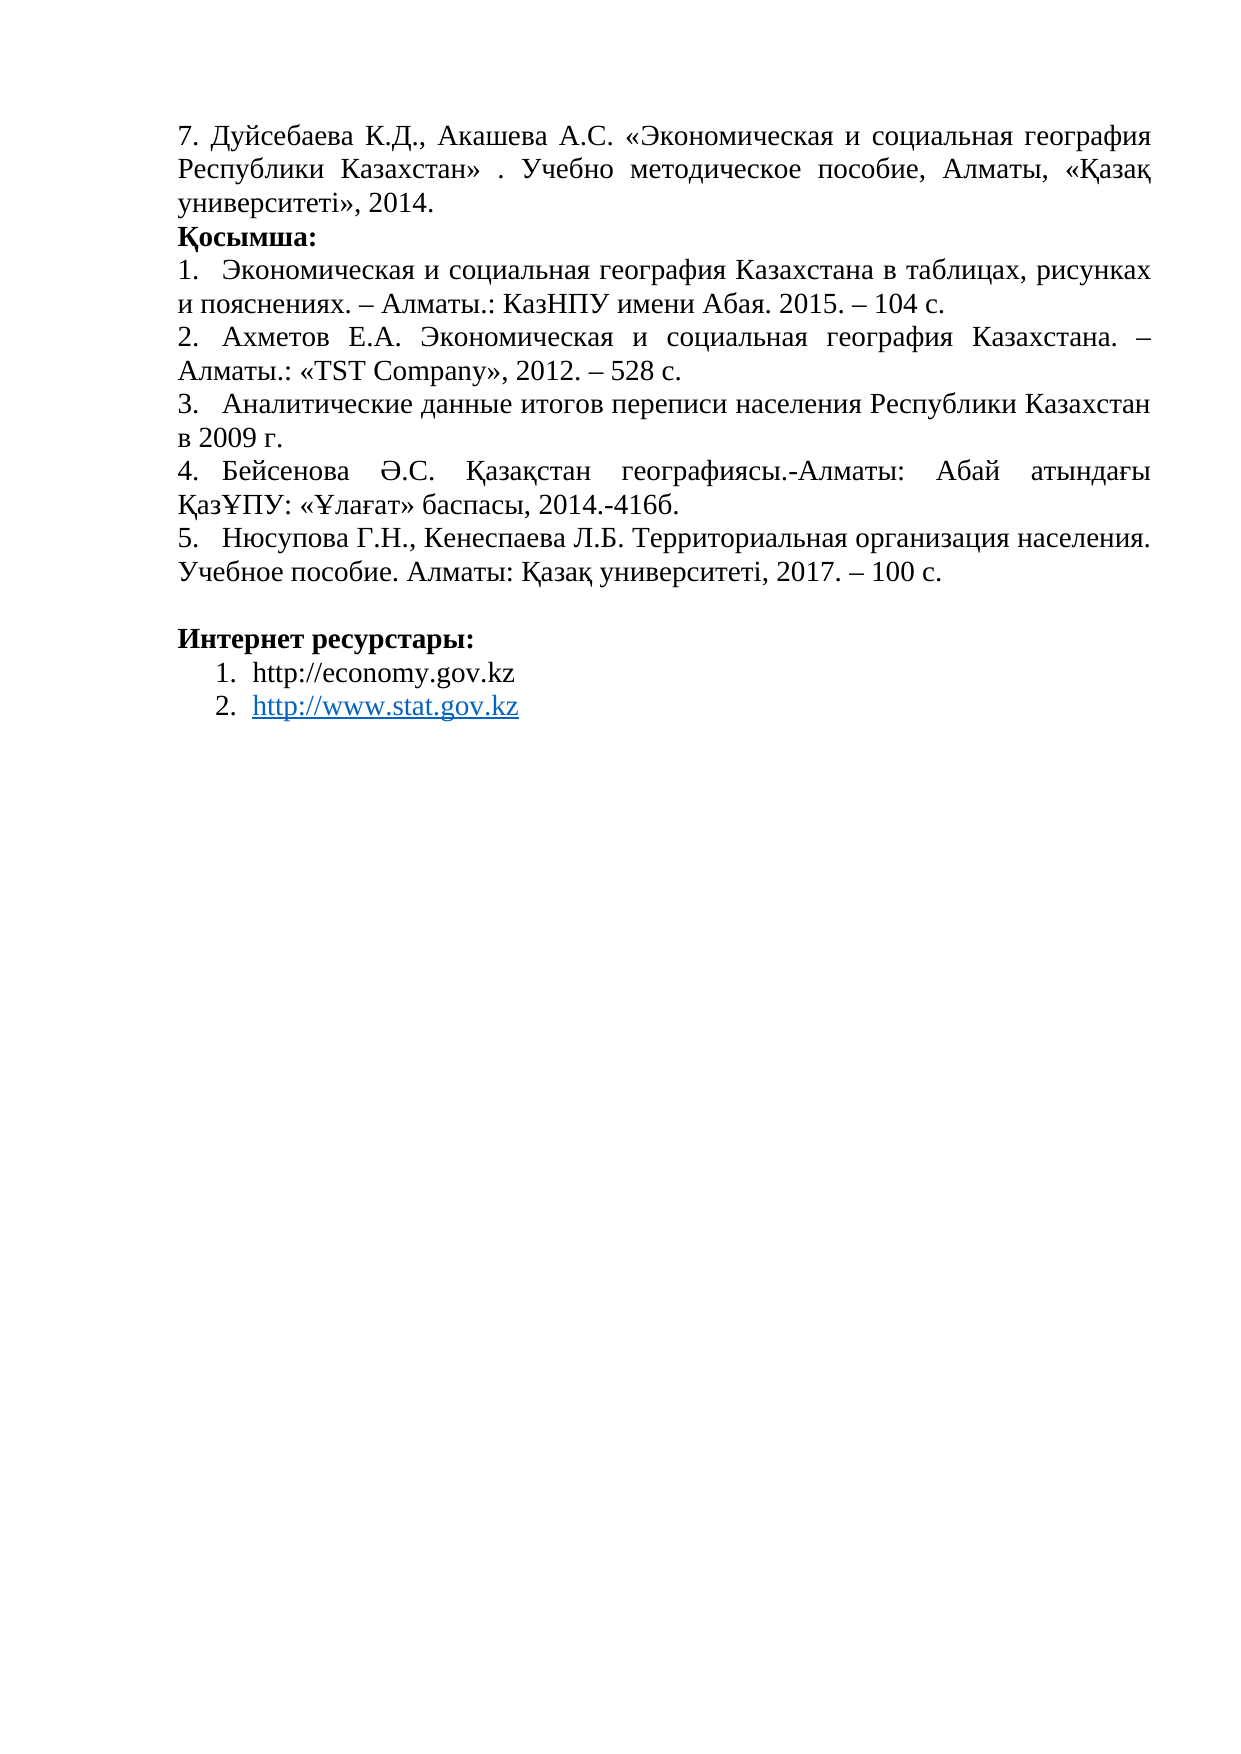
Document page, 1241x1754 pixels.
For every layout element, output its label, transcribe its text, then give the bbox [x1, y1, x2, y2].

text Қосымша: [177, 219, 1152, 252]
list Нюсупова Г.Н., Кенеспаева Л.Б. Территориальная организация населения. Учебное пособие. Алматы: Қазақ университеті, 2017. – 100 с. [177, 521, 1152, 588]
list Бейсенова Ә.С. Қазақстан географиясы.-Алматы: Абай атындағы ҚазҰПУ: «Ұлағат» баспасы, 2014.-416б. [177, 453, 1152, 521]
list http://www.stat.gov.kz [215, 688, 1152, 722]
list http://economy.gov.kz [215, 655, 1152, 688]
list Экономическая и социальная география Казахстана в таблицах, рисунках и пояснениях. – Алматы.: КазНПУ имени Абая. 2015. – 104 с. [177, 252, 1152, 319]
text Интернет ресурстары: [177, 621, 1152, 655]
list Аналитические данные итогов переписи населения Республики Казахстан в 2009 г. [177, 386, 1152, 453]
list Ахметов Е.А. Экономическая и социальная география Казахстана. – Алматы.: «TST Company», 2012. – 528 с. [177, 319, 1152, 386]
text 7. Дуйсебаева К.Д., Акашева А.С. «Экономическая и социальная география Республики Казахстан» . Учебно методическое пособие, Алматы, «Қазақ университеті», 2014. [177, 118, 1152, 219]
